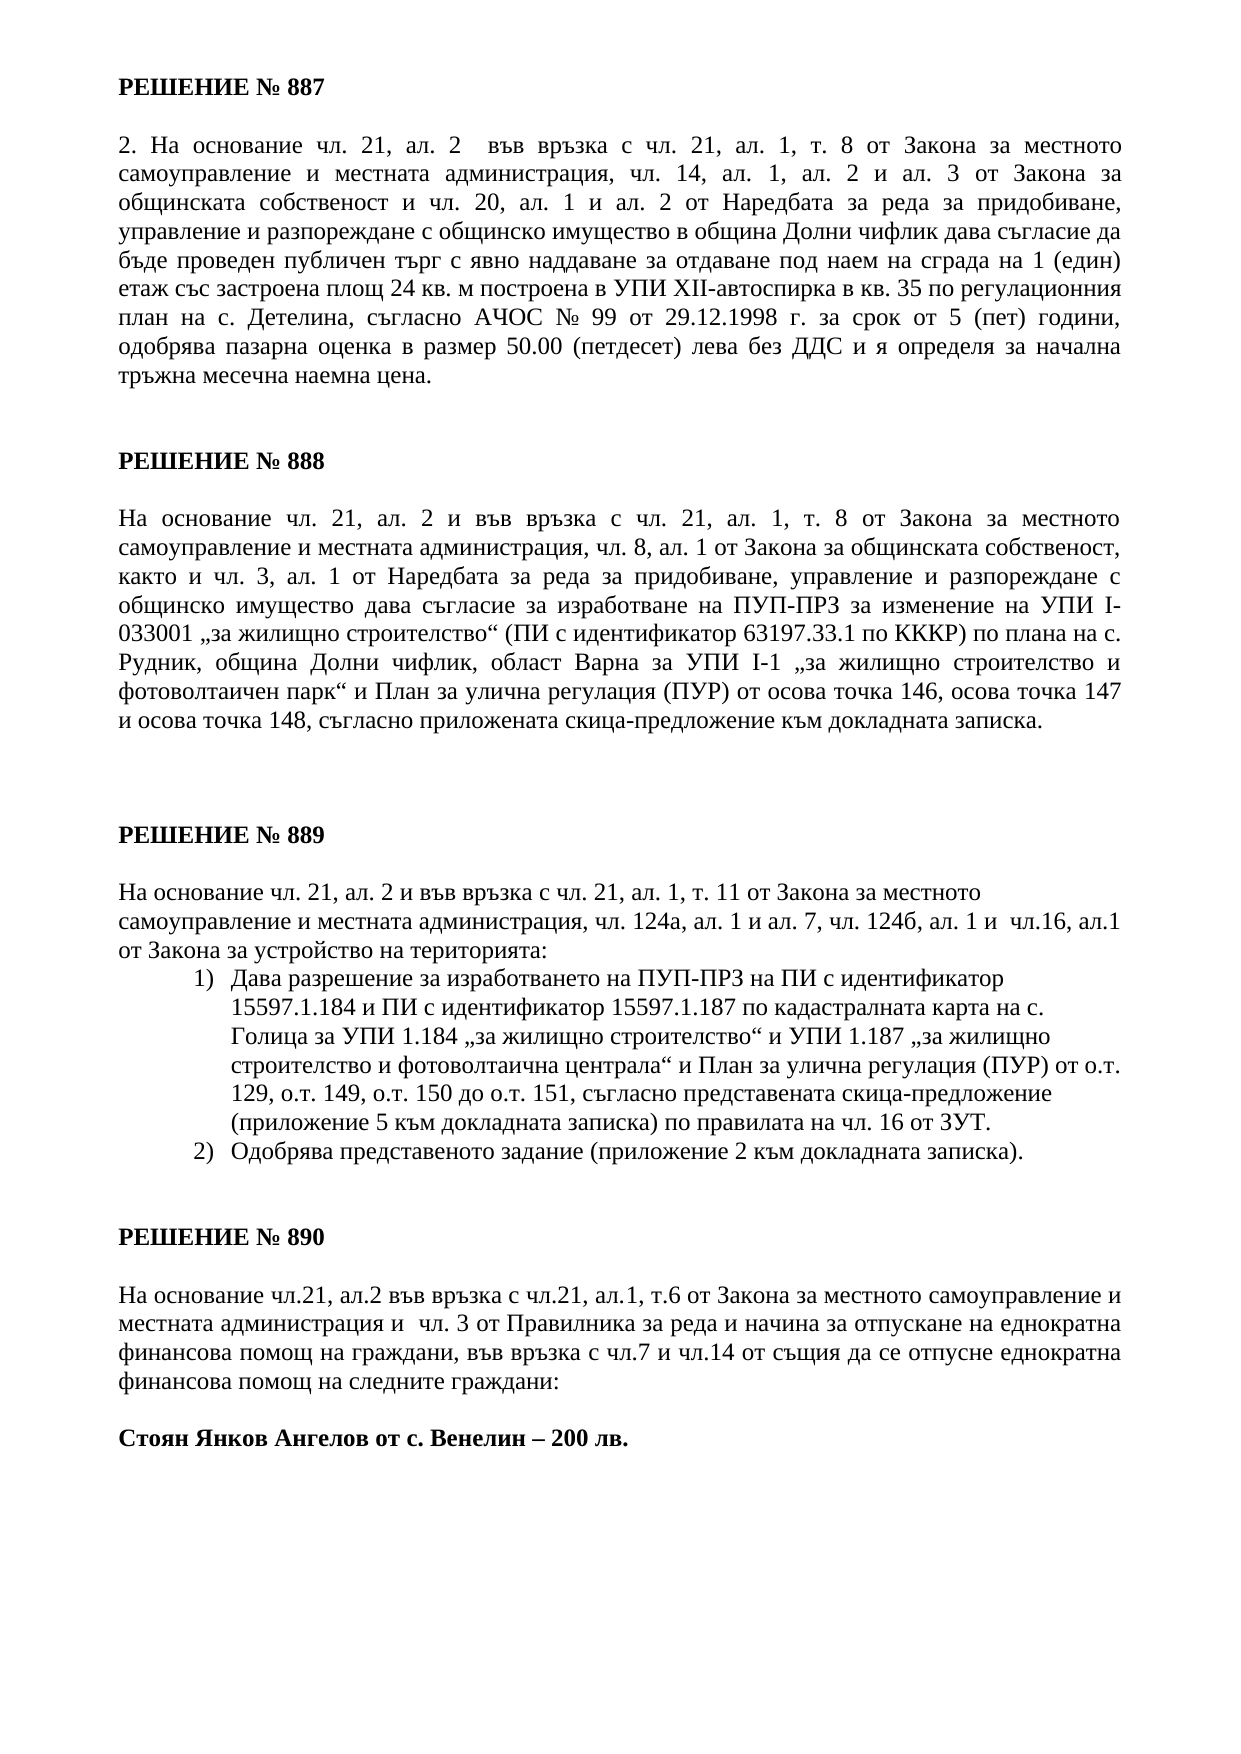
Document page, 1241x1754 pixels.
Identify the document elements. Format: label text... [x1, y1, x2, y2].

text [118, 1280, 1122, 1395]
text РЕШЕНИЕ № 890 [118, 1222, 1122, 1251]
text На основание чл. 21, ал. 2 и във връзка с чл. 21, ал. 1, т. 11 от Закона за местното самоуправление и местната администрация, чл. 124а, ал. 1 и ал. 7, чл. 124б, ал. 1 и чл.16, ал.1 от Закона за устройство на територията: [118, 877, 1122, 963]
list Дава разрешение за изработването на ПУП-ПРЗ на ПИ с идентификатор 15597.1.184 и ПИ с идентификатор 15597.1.187 по кадастралната карта на с. Голица за УПИ 1.184 „за жилищно строителство“ и УПИ 1.187 „за жилищно строителство и фотоволтаична централа“ и План за улична регулация (ПУР) от о.т. 129, о.т. 149, о.т. 150 до о.т. 151, съгласно представената скица-предложение (приложение 5 към докладната записка) по правилата на чл. 16 от ЗУТ. [193, 963, 1122, 1136]
text РЕШЕНИЕ № 887 [118, 72, 1122, 101]
text Стоян Янков Ангелов от с. Венелин – 200 лв. [118, 1423, 1122, 1452]
list Одобрява представеното задание (приложение 2 към докладната записка). [193, 1136, 1122, 1165]
text 2. На основание чл. 21, ал. 2 във връзка с чл. 21, ал. 1, т. 8 от Закона за местното самоуправление и местната администрация, чл. 14, ал. 1, ал. 2 и aл. 3 от Закона за общинската собственост и чл. 20, ал. 1 и ал. 2 от Наредбата за реда за придобиване, управление и разпореждане с общинско имущество в община Долни чифлик дава съгласие да бъде проведен публичен търг с явно наддаване за отдаване под наем на сграда на 1 (един) етаж със застроена площ 24 кв. м построена в УПИ XII-автоспирка в кв. 35 по регулационния план на с. Детелина, съгласно АЧОС № 99 от 29.12.1998 г. за срок от 5 (пет) години, одобрява пазарна оценка в размер 50.00 (петдесет) лева без ДДС и я определя за начална тръжна месечна наемна цена. [118, 130, 1122, 388]
text На основание чл. 21, ал. 2 и във връзка с чл. 21, ал. 1, т. 8 от Закона за местното самоуправление и местната администрация, чл. 8, ал. 1 от Закона за общинската собственост, както и чл. 3, ал. 1 от Наредбата за реда за придобиване, управление и разпореждане с общинско имущество дава съгласие за изработване на ПУП-ПРЗ за изменение на УПИ І-033001 „за жилищно строителство“ (ПИ с идентификатор 63197.33.1 по КККР) по плана на с. Рудник, община Долни чифлик, област Варна за УПИ І-1 „за жилищно строителство и фотоволтаичен парк“ и План за улична регулация (ПУР) от осова точка 146, осова точка 147 и осова точка 148, съгласно приложената скица-предложение към докладната записка. [118, 503, 1122, 733]
text РЕШЕНИЕ № 889 [118, 820, 1122, 848]
text РЕШЕНИЕ № 888 [118, 446, 1122, 475]
